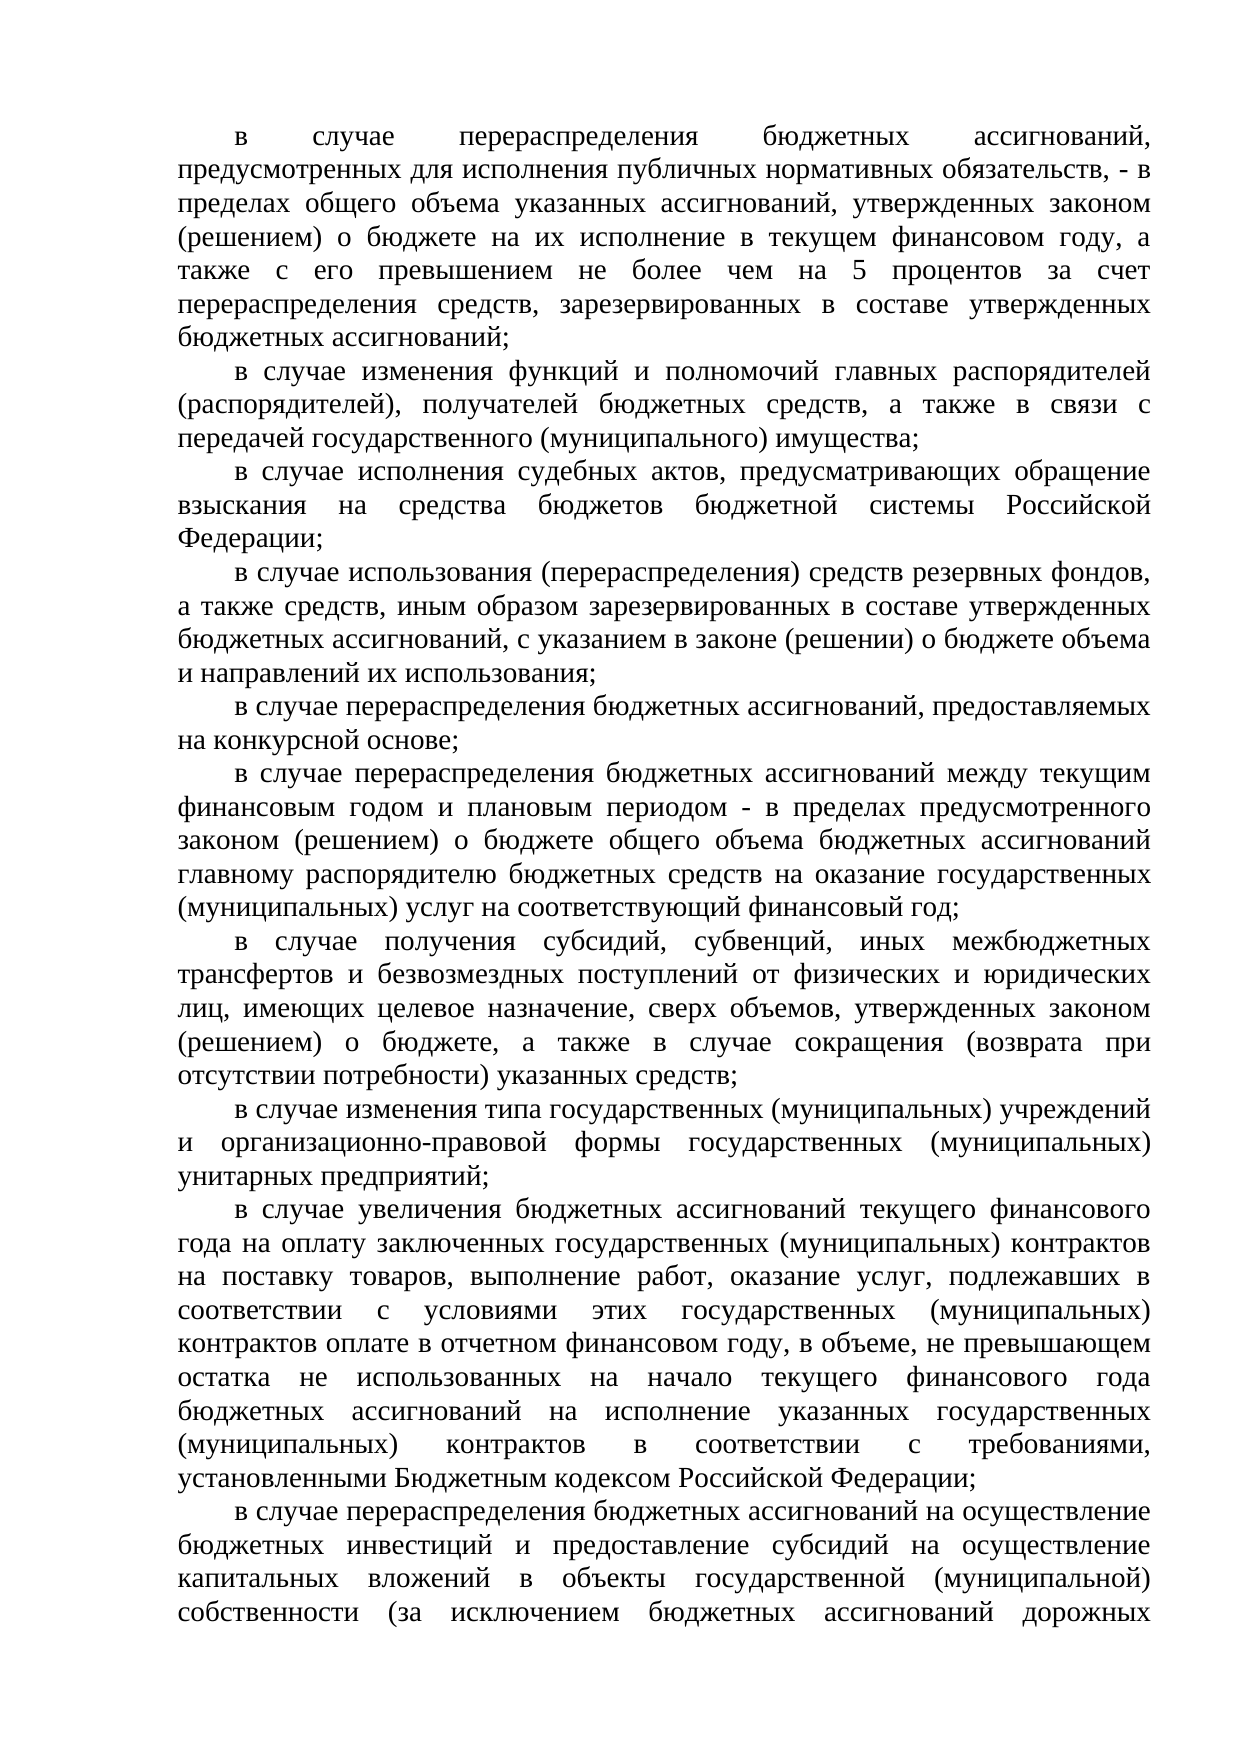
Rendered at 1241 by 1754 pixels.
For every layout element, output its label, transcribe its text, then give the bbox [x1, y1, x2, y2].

text в случае увеличения бюджетных ассигнований текущего финансового года на оплату заключенных государственных (муниципальных) контрактов на поставку товаров, выполнение работ, оказание услуг, подлежавших в соответствии с условиями этих государственных (муниципальных) контрактов оплате в отчетном финансовом году, в объеме, не превышающем остатка не использованных на начало текущего финансового года бюджетных ассигнований на исполнение указанных государственных (муниципальных) контрактов в соответствии с требованиями, установленными Бюджетным кодексом Российской Федерации; [177, 1191, 1152, 1493]
text в случае перераспределения бюджетных ассигнований, предусмотренных для исполнения публичных нормативных обязательств, - в пределах общего объема указанных ассигнований, утвержденных законом (решением) о бюджете на их исполнение в текущем финансовом году, а также с его превышением не более чем на 5 процентов за счет перераспределения средств, зарезервированных в составе утвержденных бюджетных ассигнований; [177, 118, 1152, 353]
text в случае получения субсидий, субвенций, иных межбюджетных трансфертов и безвозмездных поступлений от физических и юридических лиц, имеющих целевое назначение, сверх объемов, утвержденных законом (решением) о бюджете, а также в случае сокращения (возврата при отсутствии потребности) указанных средств; [177, 923, 1152, 1091]
text в случае изменения функций и полномочий главных распорядителей (распорядителей), получателей бюджетных средств, а также в связи с передачей государственного (муниципального) имущества; [177, 353, 1152, 453]
text в случае перераспределения бюджетных ассигнований между текущим финансовым годом и плановым периодом - в пределах предусмотренного законом (решением) о бюджете общего объема бюджетных ассигнований главному распорядителю бюджетных средств на оказание государственных (муниципальных) услуг на соответствующий финансовый год; [177, 755, 1152, 923]
text в случае перераспределения бюджетных ассигнований, предоставляемых на конкурсной основе; [177, 688, 1152, 755]
text в случае исполнения судебных актов, предусматривающих обращение взыскания на средства бюджетов бюджетной системы Российской Федерации; [177, 453, 1152, 554]
text в случае использования (перераспределения) средств резервных фондов, а также средств, иным образом зарезервированных в составе утвержденных бюджетных ассигнований, с указанием в законе (решении) о бюджете объема и направлений их использования; [177, 554, 1152, 688]
text в случае изменения типа государственных (муниципальных) учреждений и организационно-правовой формы государственных (муниципальных) унитарных предприятий; [177, 1091, 1152, 1191]
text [177, 1493, 1152, 1627]
